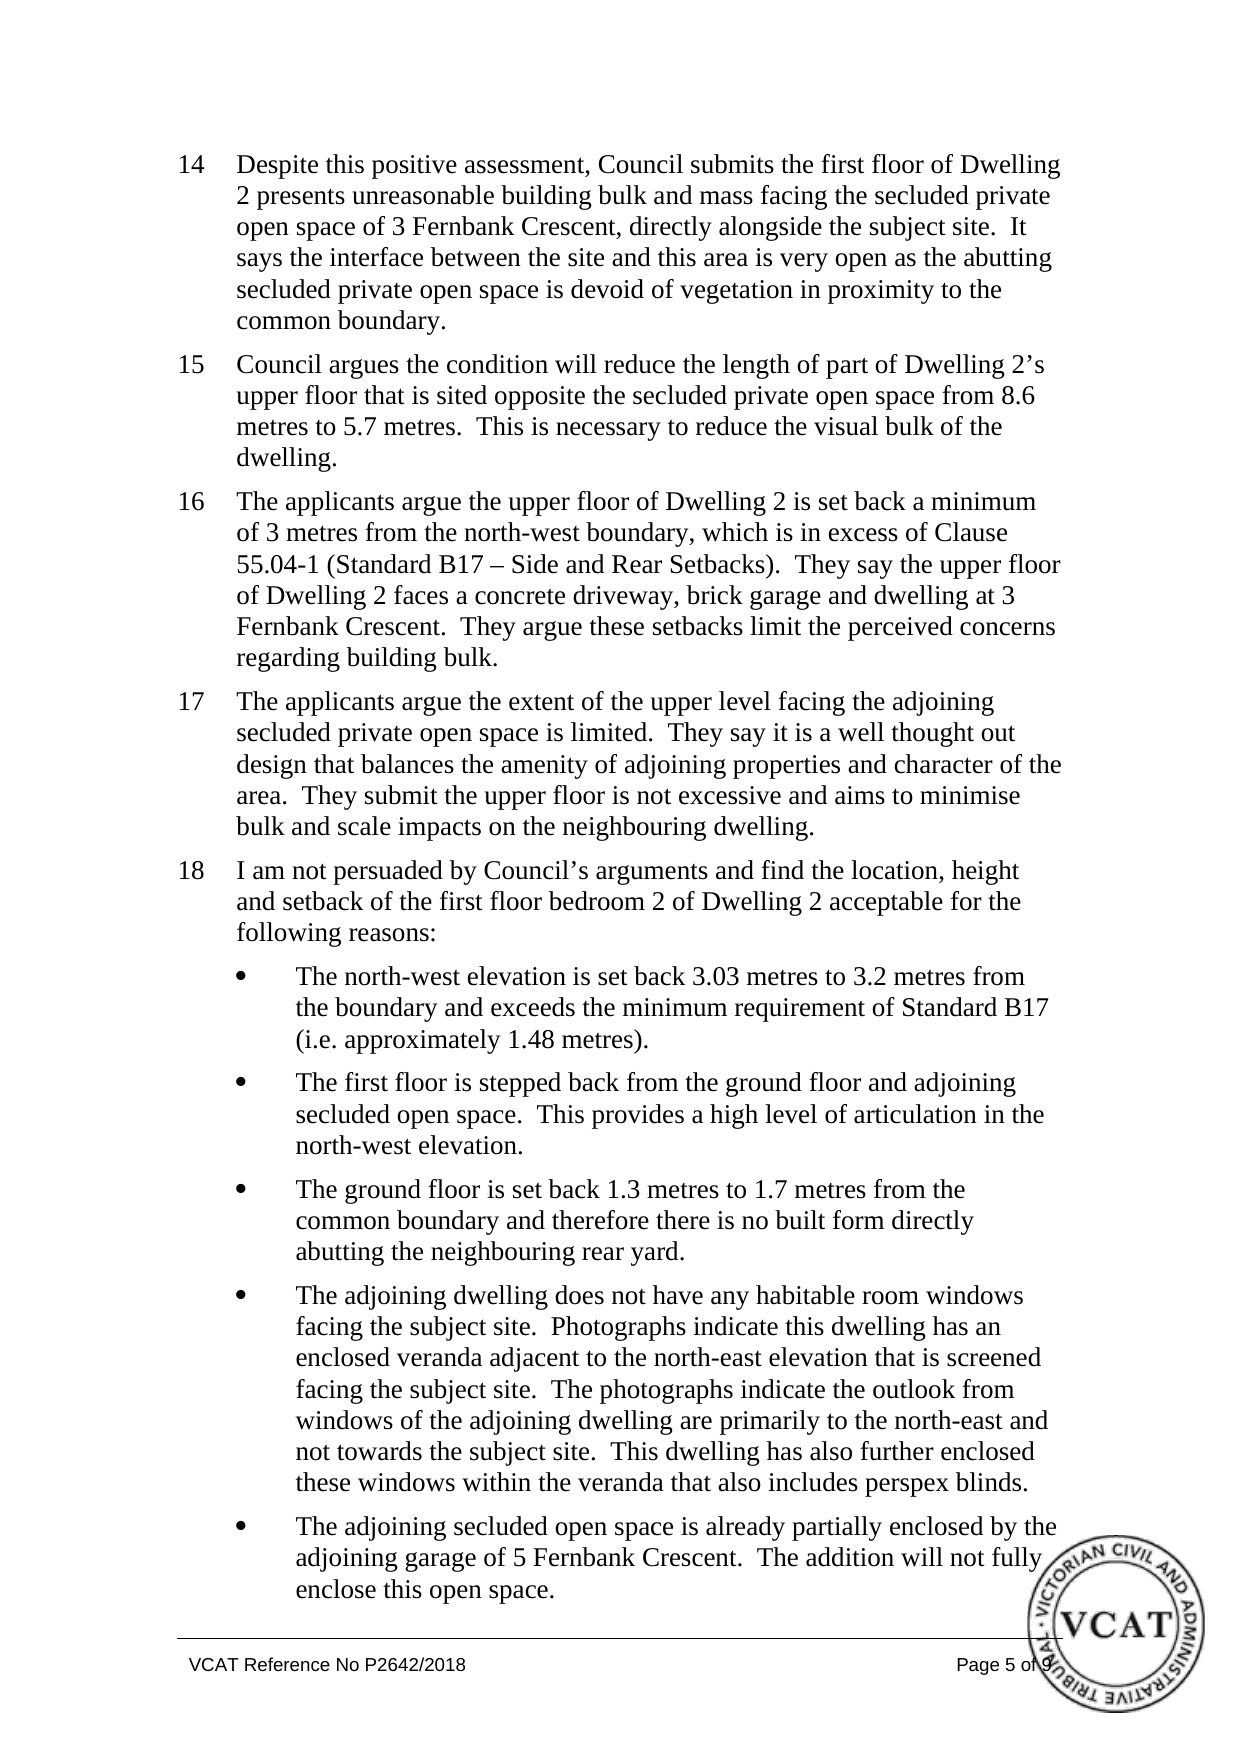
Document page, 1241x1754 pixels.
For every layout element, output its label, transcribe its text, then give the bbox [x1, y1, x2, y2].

text The adjoining dwelling does not have any habitable room windows facing the subject site. Photographs indicate this dwelling has an enclosed veranda adjacent to the north-east elevation that is screened facing the subject site. The photographs indicate the outlook from windows of the adjoining dwelling are primarily to the north-east and not towards the subject site. This dwelling has also further enclosed these windows within the veranda that also includes perspex blinds. [236, 1279, 1063, 1498]
text The adjoining secluded open space is already partially enclosed by the adjoining garage of 5 Fernbank Crescent. The addition will not fully enclose this open space. [236, 1510, 1063, 1604]
text The ground floor is set back 1.3 metres to 1.7 metres from the common boundary and therefore there is no built form directly abutting the neighbouring rear yard. [236, 1173, 1063, 1266]
text The north-west elevation is set back 3.03 metres to 3.2 metres from the boundary and exceeds the minimum requirement of Standard B17 (i.e. approximately 1.48 metres). [236, 960, 1063, 1054]
text Council argues the condition will reduce the length of part of Dwelling 2’s upper floor that is sited opposite the secluded private open space from 8.6 metres to 5.7 metres. This is necessary to reduce the visual bulk of the dwelling. [177, 348, 1063, 473]
text The first floor is stepped back from the ground floor and adjoining secluded open space. This provides a high level of articulation in the north-west elevation. [236, 1066, 1063, 1160]
text The applicants argue the extent of the upper level facing the adjoining secluded private open space is limited. They say it is a well thought out design that balances the amenity of adjoining properties and character of the area. They submit the upper floor is not excessive and aims to minimise bulk and scale impacts on the neighbouring dwelling. [177, 685, 1063, 841]
text The applicants argue the upper floor of Dwelling 2 is set back a minimum of 3 metres from the north-west boundary, which is in excess of Clause 55.04-1 (Standard B17 – Side and Rear Setbacks). They say the upper floor of Dwelling 2 faces a concrete driveway, brick garage and dwelling at 3 Fernbank Crescent. They argue these setbacks limit the perceived concerns regarding building bulk. [177, 485, 1063, 673]
text I am not persuaded by Council’s arguments and find the location, height and setback of the first floor bedroom 2 of Dwelling 2 acceptable for the following reasons: [177, 854, 1063, 948]
picture [1027, 1535, 1205, 1713]
text Despite this positive assessment, Council submits the first floor of Dwelling 2 presents unreasonable building bulk and mass facing the secluded private open space of 3 Fernbank Crescent, directly alongside the subject site. It says the interface between the site and this area is very open as the abutting secluded private open space is devoid of vegetation in proximity to the common boundary. [177, 148, 1063, 335]
